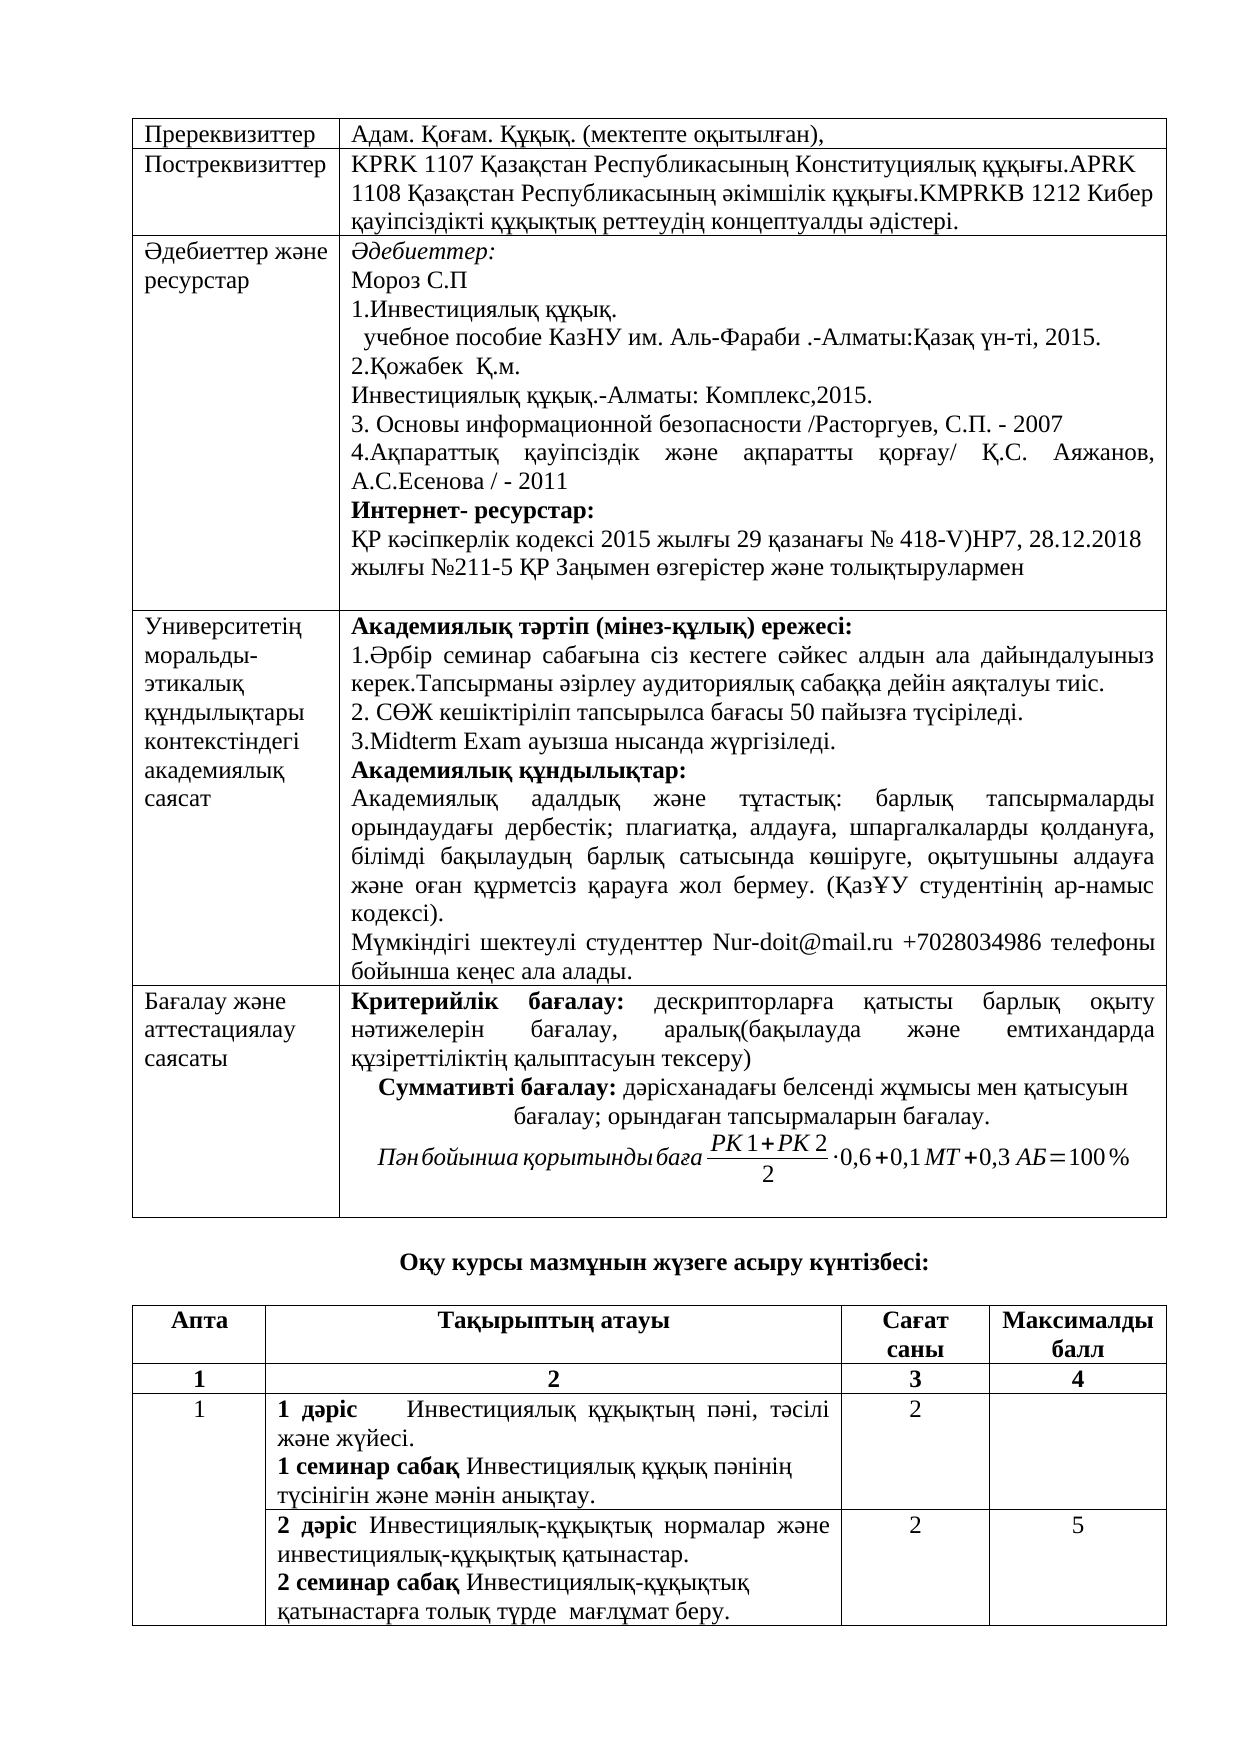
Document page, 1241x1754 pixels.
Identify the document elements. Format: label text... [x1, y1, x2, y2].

table_cell Әдебиеттер: Мороз С.П 1.Инвестициялық құқық. учебное пособие КазНУ им. Аль-Фараби .-Алматы:Қазақ үн-ті, 2015. 2.Қожабек Қ.м. Инвестициялық құқық.-Алматы: Комплекс,2015. 3. Основы информационной безопасности /Расторгуев, С.П. - 2007 4.Ақпараттық қауіпсіздік және ақпаратты қорғау/ Қ.С. Аяжанов, А.С.Есенова / - 2011 Интернет- ресурстар: ҚР кәсіпкерлік кодексі 2015 жылғы 29 қазанағы № 418-V)HP7, 28.12.2018 жылғы №211-5 ҚР Заңымен өзгерістер және толықтырулармен [340, 236, 1166, 610]
table_cell 2 [266, 1364, 841, 1393]
table_header Тақырыптың атауы [266, 1306, 841, 1363]
table_cell Пререквизиттер [133, 119, 339, 148]
table_cell Академиялық тәртіп (мінез-құлық) ережесі: 1.Әрбір семинар сабағына сіз кестеге сәйкес алдын ала дайындалуыныз керек.Тапсырманы әзірлеу аудиториялық сабаққа дейін аяқталуы тиіс. 2. СӨЖ кешіктіріліп тапсырылса бағасы 50 пайызға түсіріледі. 3.Midterm Exam ауызша нысанда жүргізіледі. Академиялық құндылықтар: Академиялық адалдық және тұтастық: барлық тапсырмаларды орындаудағы дербестік; плагиатқа, алдауға, шпаргалкаларды қолдануға, білімді бақылаудың барлық сатысында көшіруге, оқытушыны алдауға және оған құрметсіз қарауға жол бермеу. (ҚазҰУ студентінің ар-намыс кодексі). Мүмкіндігі шектеулі студенттер Nur-doit@mail.ru +7028034986 телефоны бойынша кеңес ала алады. [340, 611, 1166, 985]
table_cell Әдебиеттер және ресурстар [133, 236, 339, 610]
table_cell 1 [133, 1364, 265, 1393]
table_header Апта [133, 1306, 265, 1363]
table_header Сағат саны [842, 1306, 989, 1363]
table_cell Адам. Қоғам. Құқық. (мектепте оқытылған), [340, 119, 1166, 148]
table_cell 1 [133, 1394, 265, 1625]
table_cell 3 [842, 1364, 989, 1393]
table_cell Бағалау және аттестациялау саясаты [133, 986, 339, 1217]
table_cell 1 дәріс Инвестициялық құқықтың пәні, тәсілі және жүйесі. 1 семинар сабақ Инвестициялық құқық пәнінің түсінігін және мәнін анықтау. [266, 1394, 841, 1509]
table_cell 4 [990, 1364, 1166, 1393]
table_cell Постреквизиттер [133, 149, 339, 235]
table_cell 5 [990, 1510, 1166, 1625]
table_cell KPRK 1107 Қазақстан Республикасының Конституциялық құқығы.APRK 1108 Қазақстан Республикасының әкімшілік құқығы.KMPRKB 1212 Кибер қауіпсіздікті құқықтық реттеудің концептуалды әдістері. [340, 149, 1166, 235]
table_cell Университетің моральды-этикалық құндылықтары контекстіндегі академиялық саясат [133, 611, 339, 985]
table_cell 2 дәріс Инвестициялық-құқықтық нормалар және инвестициялық-құқықтық қатынастар. 2 семинар сабақ Инвестициялық-құқықтық қатынастарға толық түрде мағлұмат беру. [266, 1510, 841, 1625]
text Оқу курсы мазмұнын жүзеге асыру күнтізбесі: [177, 1247, 1152, 1276]
table_cell Критерийлік бағалау: дескрипторларға қатысты барлық оқыту нәтижелерін бағалау, аралық(бақылауда және емтихандарда құзіреттіліктің қалыптасуын тексеру) Суммативті бағалау: дәрісханадағы белсенді жұмысы мен қатысуын бағалау; орындаған тапсырмаларын бағалау. [340, 986, 1166, 1217]
table_cell [990, 1394, 1166, 1509]
table_cell 2 [842, 1394, 989, 1509]
table_header Максималды балл [990, 1306, 1166, 1363]
table_cell 2 [842, 1510, 989, 1625]
